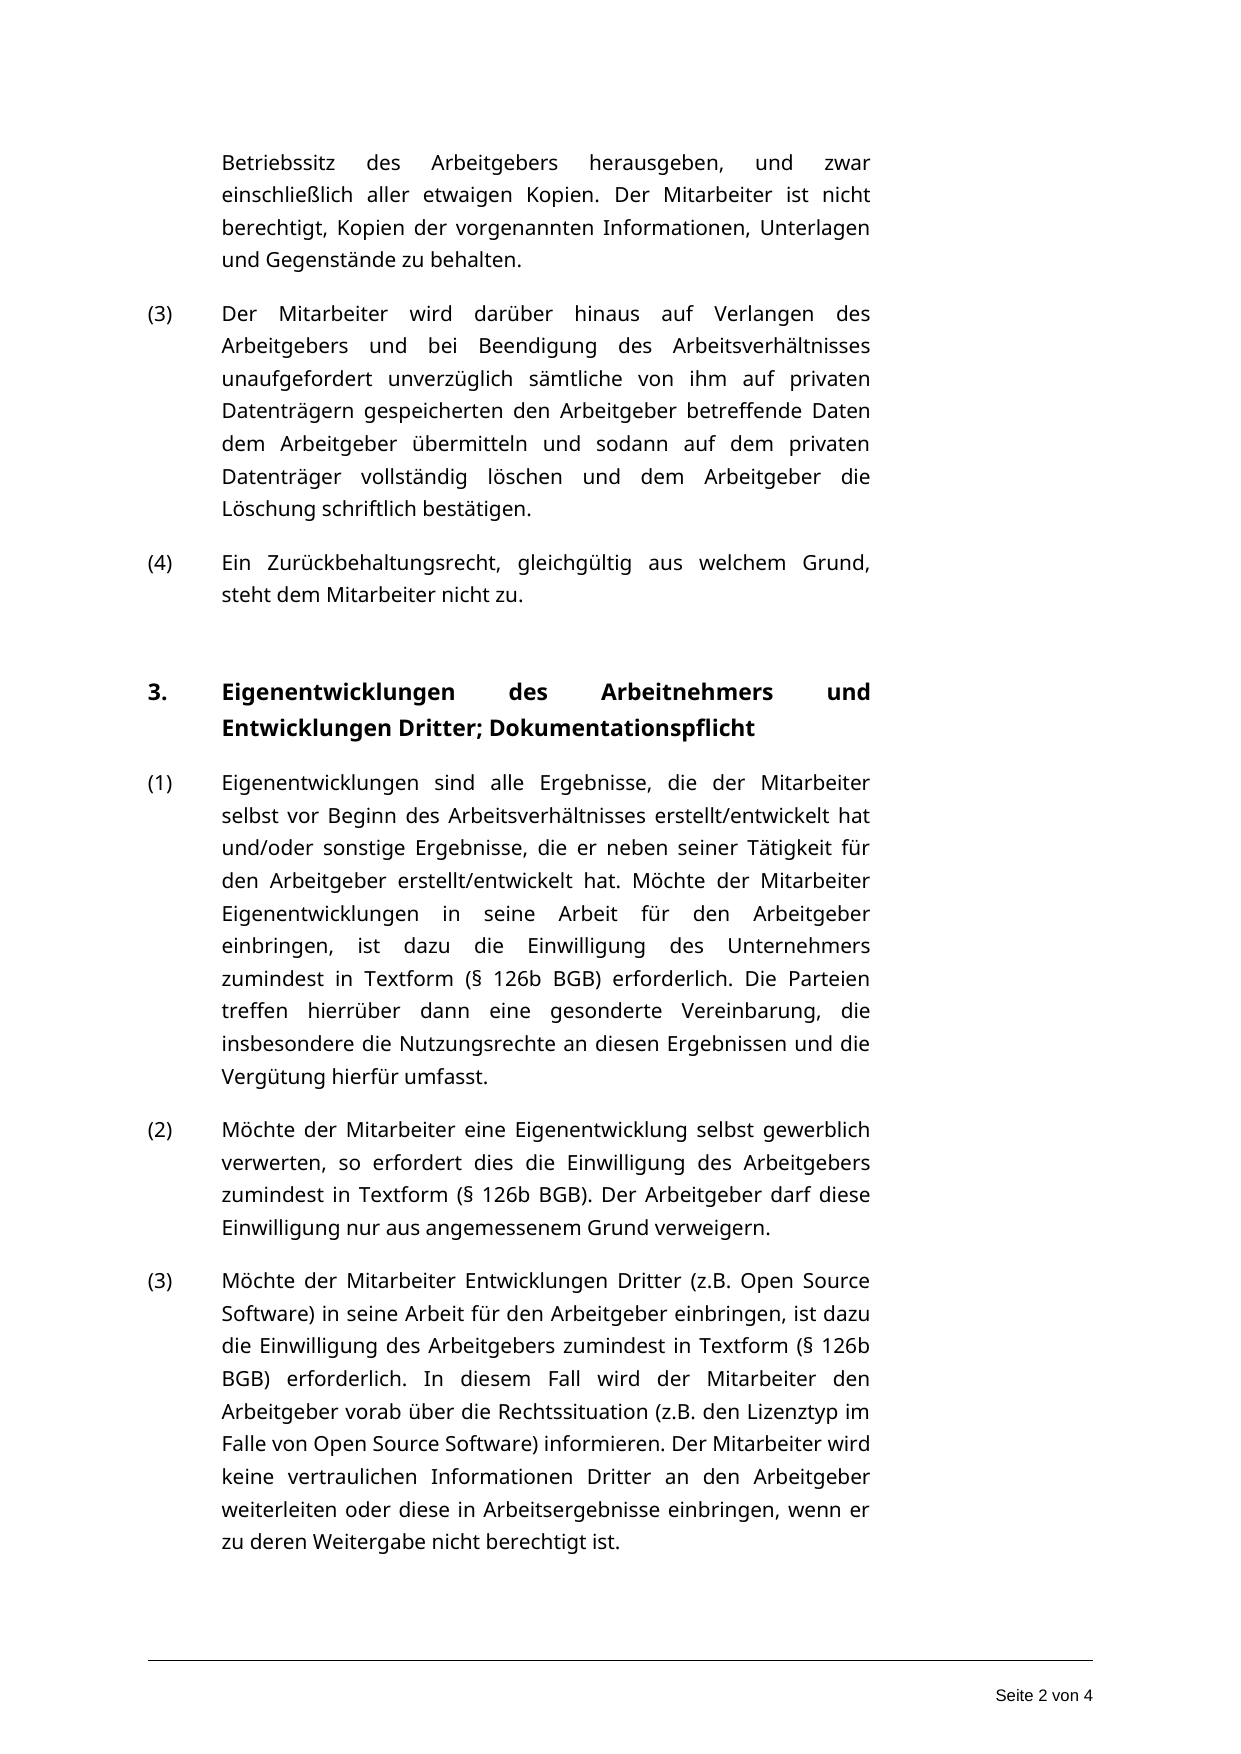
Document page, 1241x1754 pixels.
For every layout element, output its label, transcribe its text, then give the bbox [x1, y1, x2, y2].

text (3) Möchte der Mitarbeiter Entwicklungen Dritter (z.B. Open Source Software) in seine Arbeit für den Arbeitgeber einbringen, ist dazu die Einwilligung des Arbeitgebers zumindest in Textform (§ 126b BGB) erforderlich. In diesem Fall wird der Mitarbeiter den Arbeitgeber vorab über die Rechtssituation (z.B. den Lizenztyp im Falle von Open Source Software) informieren. Der Mitarbeiter wird keine vertraulichen Informationen Dritter an den Arbeitgeber weiterleiten oder diese in Arbeitsergebnisse einbringen, wenn er zu deren Weitergabe nicht berechtigt ist. [148, 1266, 871, 1556]
text 3. Eigenentwicklungen des Arbeitnehmers und Entwicklungen Dritter; Dokumentationspflicht [148, 676, 871, 743]
text (2) Möchte der Mitarbeiter eine Eigenentwicklung selbst gewerblich verwerten, so erfordert dies die Einwilligung des Arbeitgebers zumindest in Textform (§ 126b BGB). Der Arbeitgeber darf diese Einwilligung nur aus angemessenem Grund verweigern. [148, 1115, 871, 1241]
text (1) Eigenentwicklungen sind alle Ergebnisse, die der Mitarbeiter selbst vor Beginn des Arbeitsverhältnisses erstellt/entwickelt hat und/oder sonstige Ergebnisse, die er neben seiner Tätigkeit für den Arbeitgeber erstellt/entwickelt hat. Möchte der Mitarbeiter Eigenentwicklungen in seine Arbeit für den Arbeitgeber einbringen, ist dazu die Einwilligung des Unternehmers zumindest in Textform (§ 126b BGB) erforderlich. Die Parteien treffen hierrüber dann eine gesonderte Vereinbarung, die insbesondere die Nutzungsrechte an diesen Ergebnissen und die Vergütung hierfür umfasst. [148, 768, 871, 1090]
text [148, 148, 871, 274]
text (4) Ein Zurückbehaltungsrecht, gleichgültig aus welchem Grund, steht dem Mitarbeiter nicht zu. [148, 548, 871, 609]
text (3) Der Mitarbeiter wird darüber hinaus auf Verlangen des Arbeitgebers und bei Beendigung des Arbeitsverhältnisses unaufgefordert unverzüglich sämtliche von ihm auf privaten Datenträgern gespeicherten den Arbeitgeber betreffende Daten dem Arbeitgeber übermitteln und sodann auf dem privaten Datenträger vollständig löschen und dem Arbeitgeber die Löschung schriftlich bestätigen. [148, 299, 871, 523]
